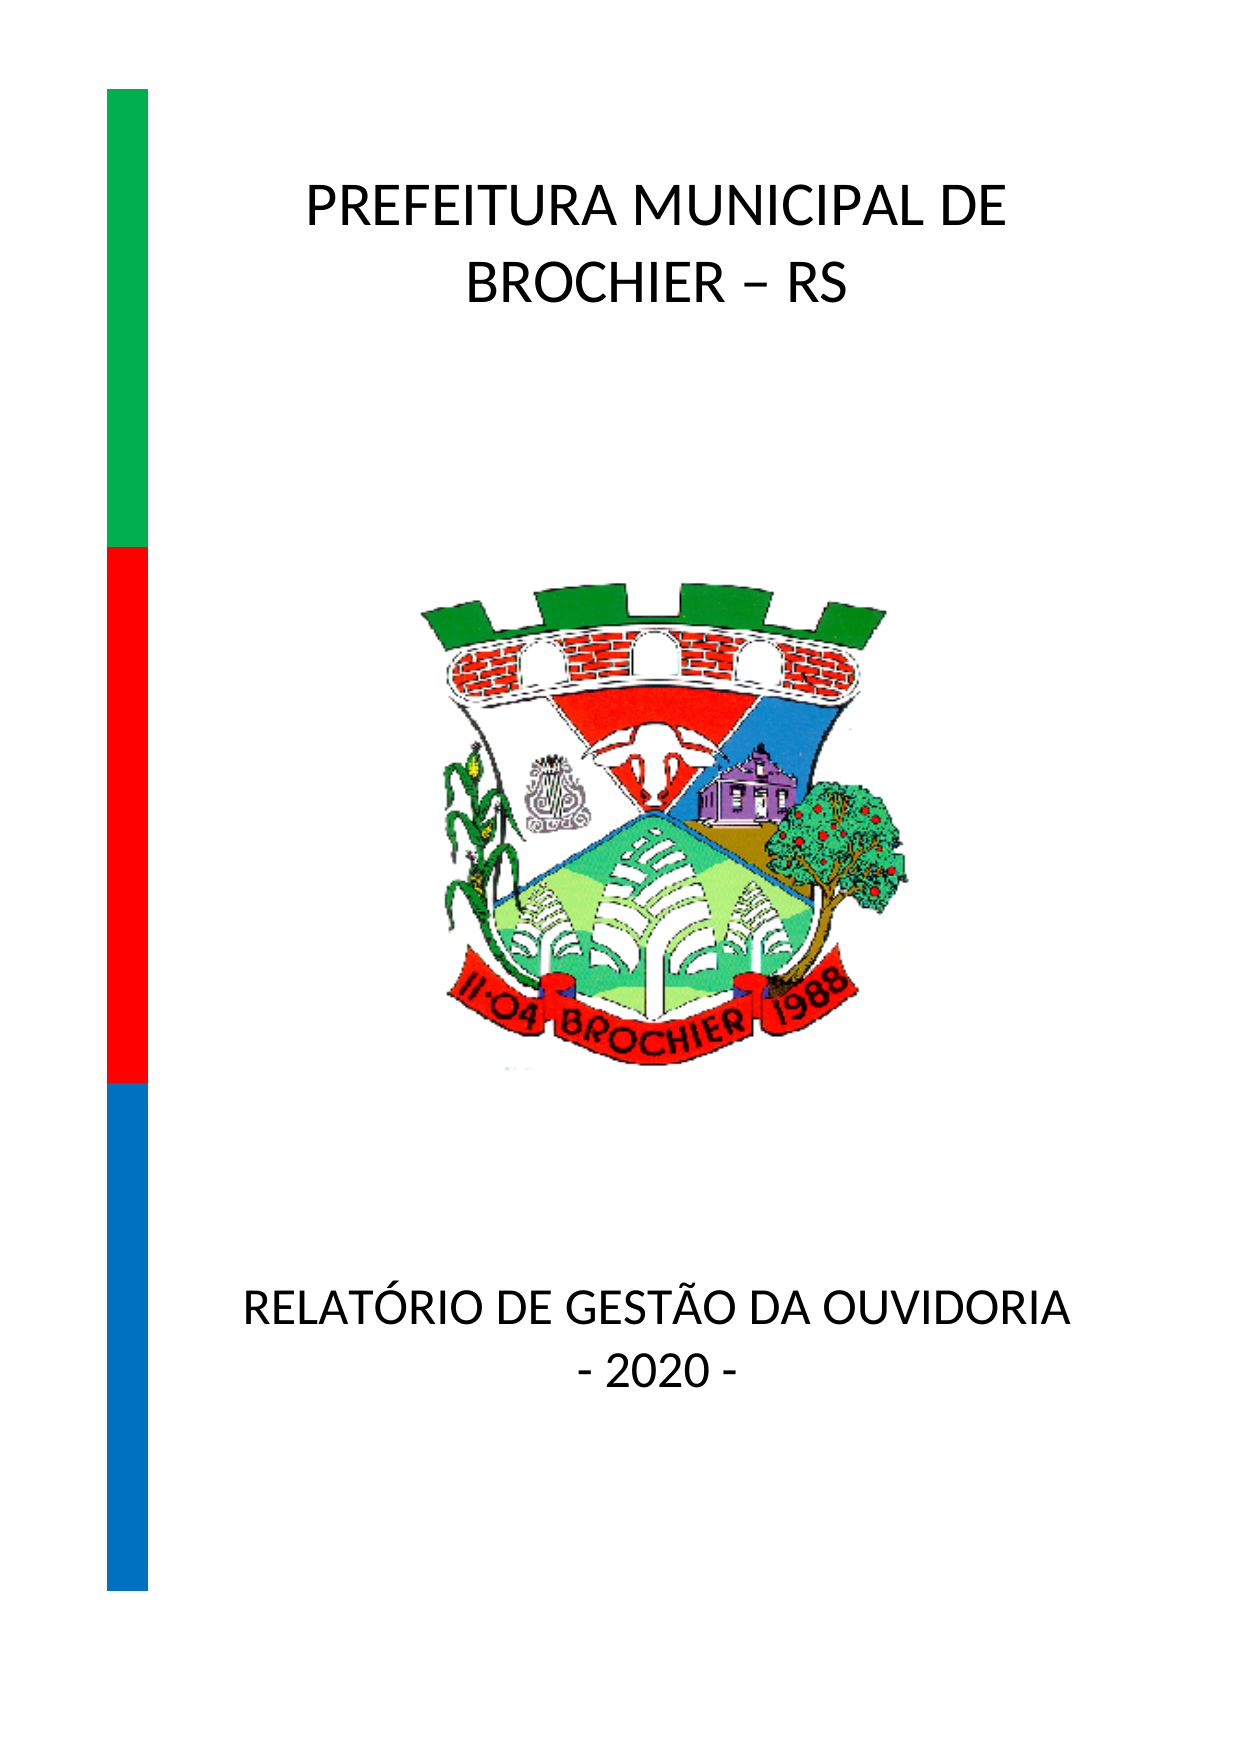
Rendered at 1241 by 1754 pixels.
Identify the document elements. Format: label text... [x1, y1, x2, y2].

table_cell [107, 547, 148, 1083]
table_cell RELATÓRIO DE GESTÃO DA OUVIDORIA - 2020 - [148, 1083, 1167, 1591]
table_header [107, 89, 148, 547]
table_cell [107, 1083, 148, 1591]
table_header PREFEITURA MUNICIPAL DE BROCHIER – RS [148, 89, 1167, 547]
table_cell [148, 547, 1167, 1083]
